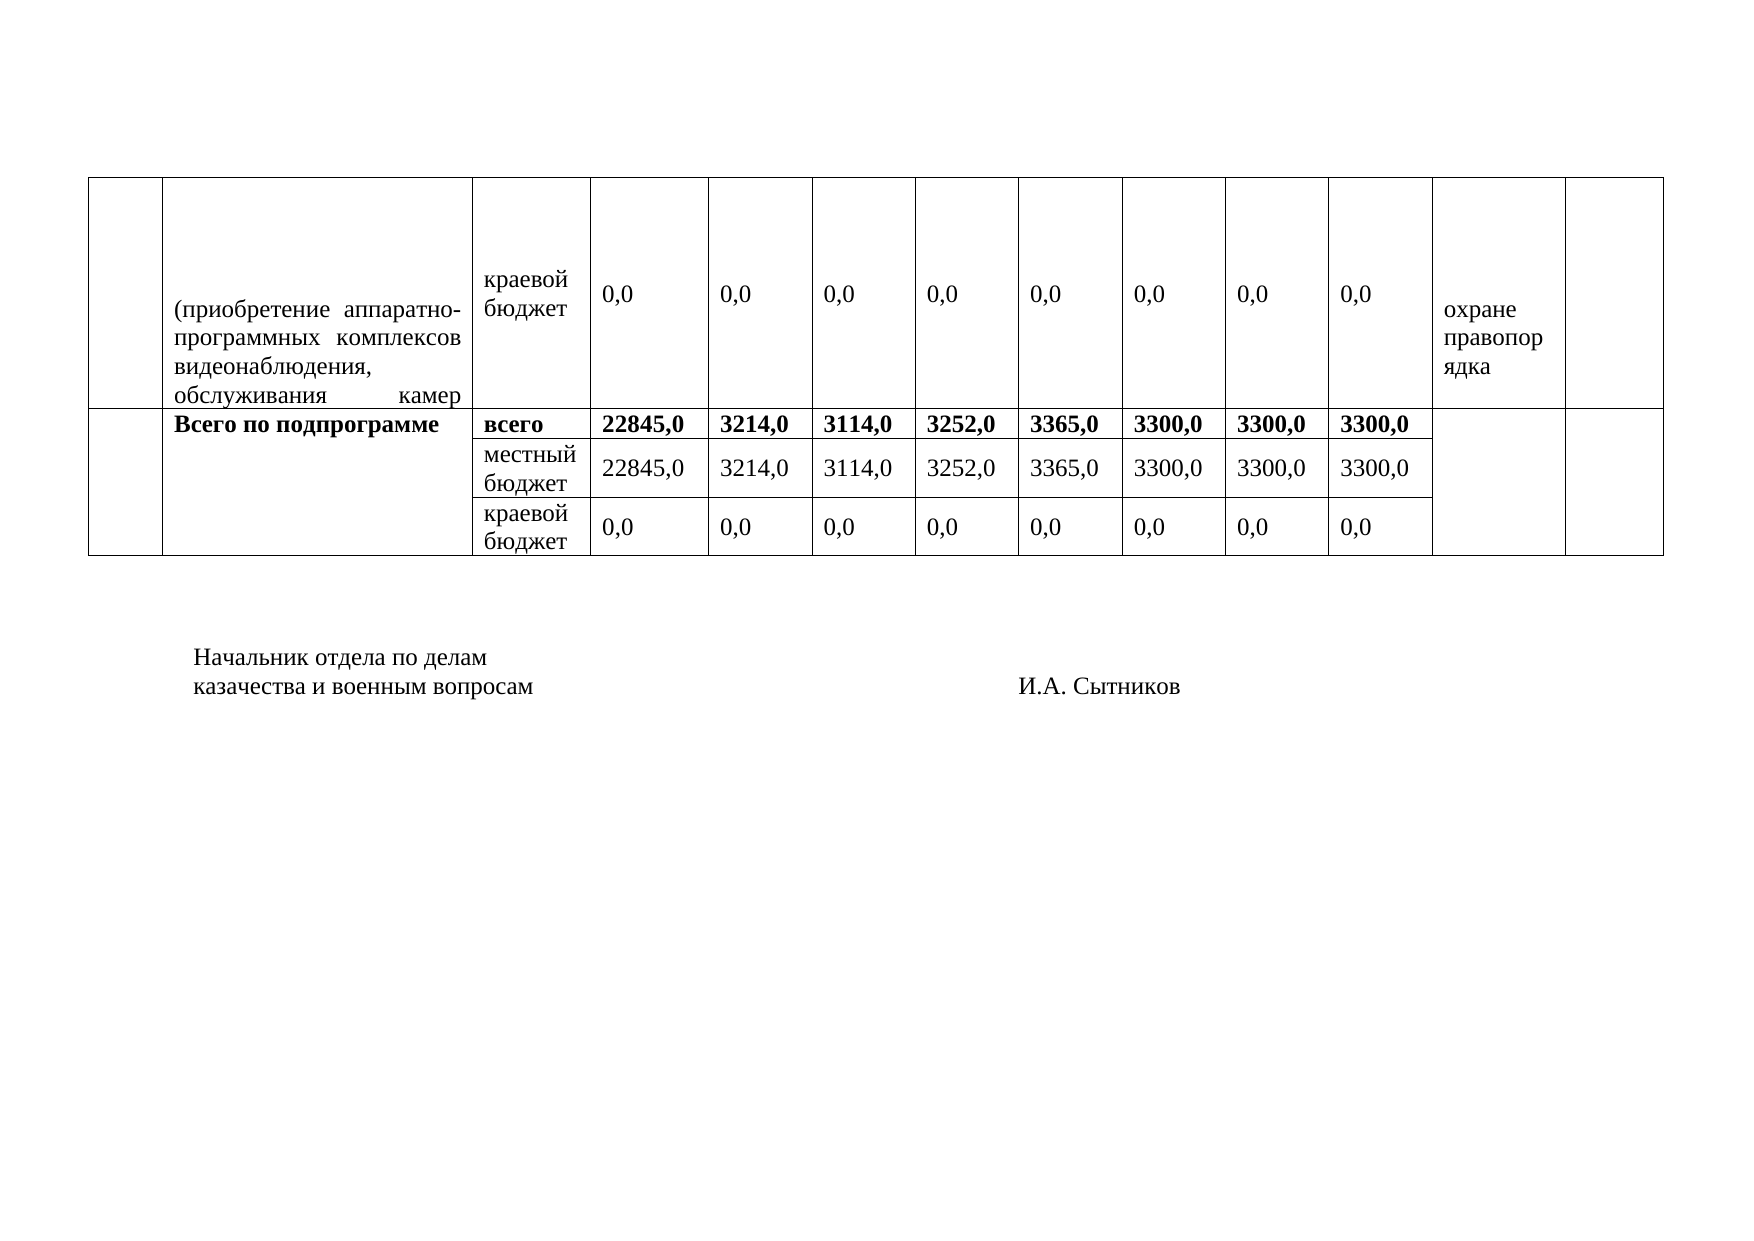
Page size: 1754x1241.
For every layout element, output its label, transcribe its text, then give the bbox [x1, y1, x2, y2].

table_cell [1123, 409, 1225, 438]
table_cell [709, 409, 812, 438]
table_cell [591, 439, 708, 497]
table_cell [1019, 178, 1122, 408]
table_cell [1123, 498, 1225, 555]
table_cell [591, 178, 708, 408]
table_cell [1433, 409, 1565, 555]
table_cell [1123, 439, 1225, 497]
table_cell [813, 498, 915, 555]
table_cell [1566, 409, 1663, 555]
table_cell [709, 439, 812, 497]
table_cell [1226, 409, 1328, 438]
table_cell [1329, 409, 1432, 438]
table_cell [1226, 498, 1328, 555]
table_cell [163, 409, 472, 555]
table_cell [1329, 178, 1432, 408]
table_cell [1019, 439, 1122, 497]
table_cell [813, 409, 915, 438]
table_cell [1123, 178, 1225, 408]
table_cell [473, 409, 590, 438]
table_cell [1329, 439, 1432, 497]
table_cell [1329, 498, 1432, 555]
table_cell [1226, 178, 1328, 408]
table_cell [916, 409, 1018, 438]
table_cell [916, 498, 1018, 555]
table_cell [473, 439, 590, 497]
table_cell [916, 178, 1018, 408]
text Начальник отдела по делам [118, 642, 1636, 671]
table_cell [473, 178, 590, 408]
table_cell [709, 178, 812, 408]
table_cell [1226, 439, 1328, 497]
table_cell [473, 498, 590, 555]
text казачества и военным вопросам И.А. Сытников [118, 671, 1636, 700]
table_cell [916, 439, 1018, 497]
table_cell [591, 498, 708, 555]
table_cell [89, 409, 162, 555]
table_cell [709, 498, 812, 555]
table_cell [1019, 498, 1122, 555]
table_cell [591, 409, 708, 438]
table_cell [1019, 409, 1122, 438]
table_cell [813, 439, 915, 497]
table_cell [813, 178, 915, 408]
